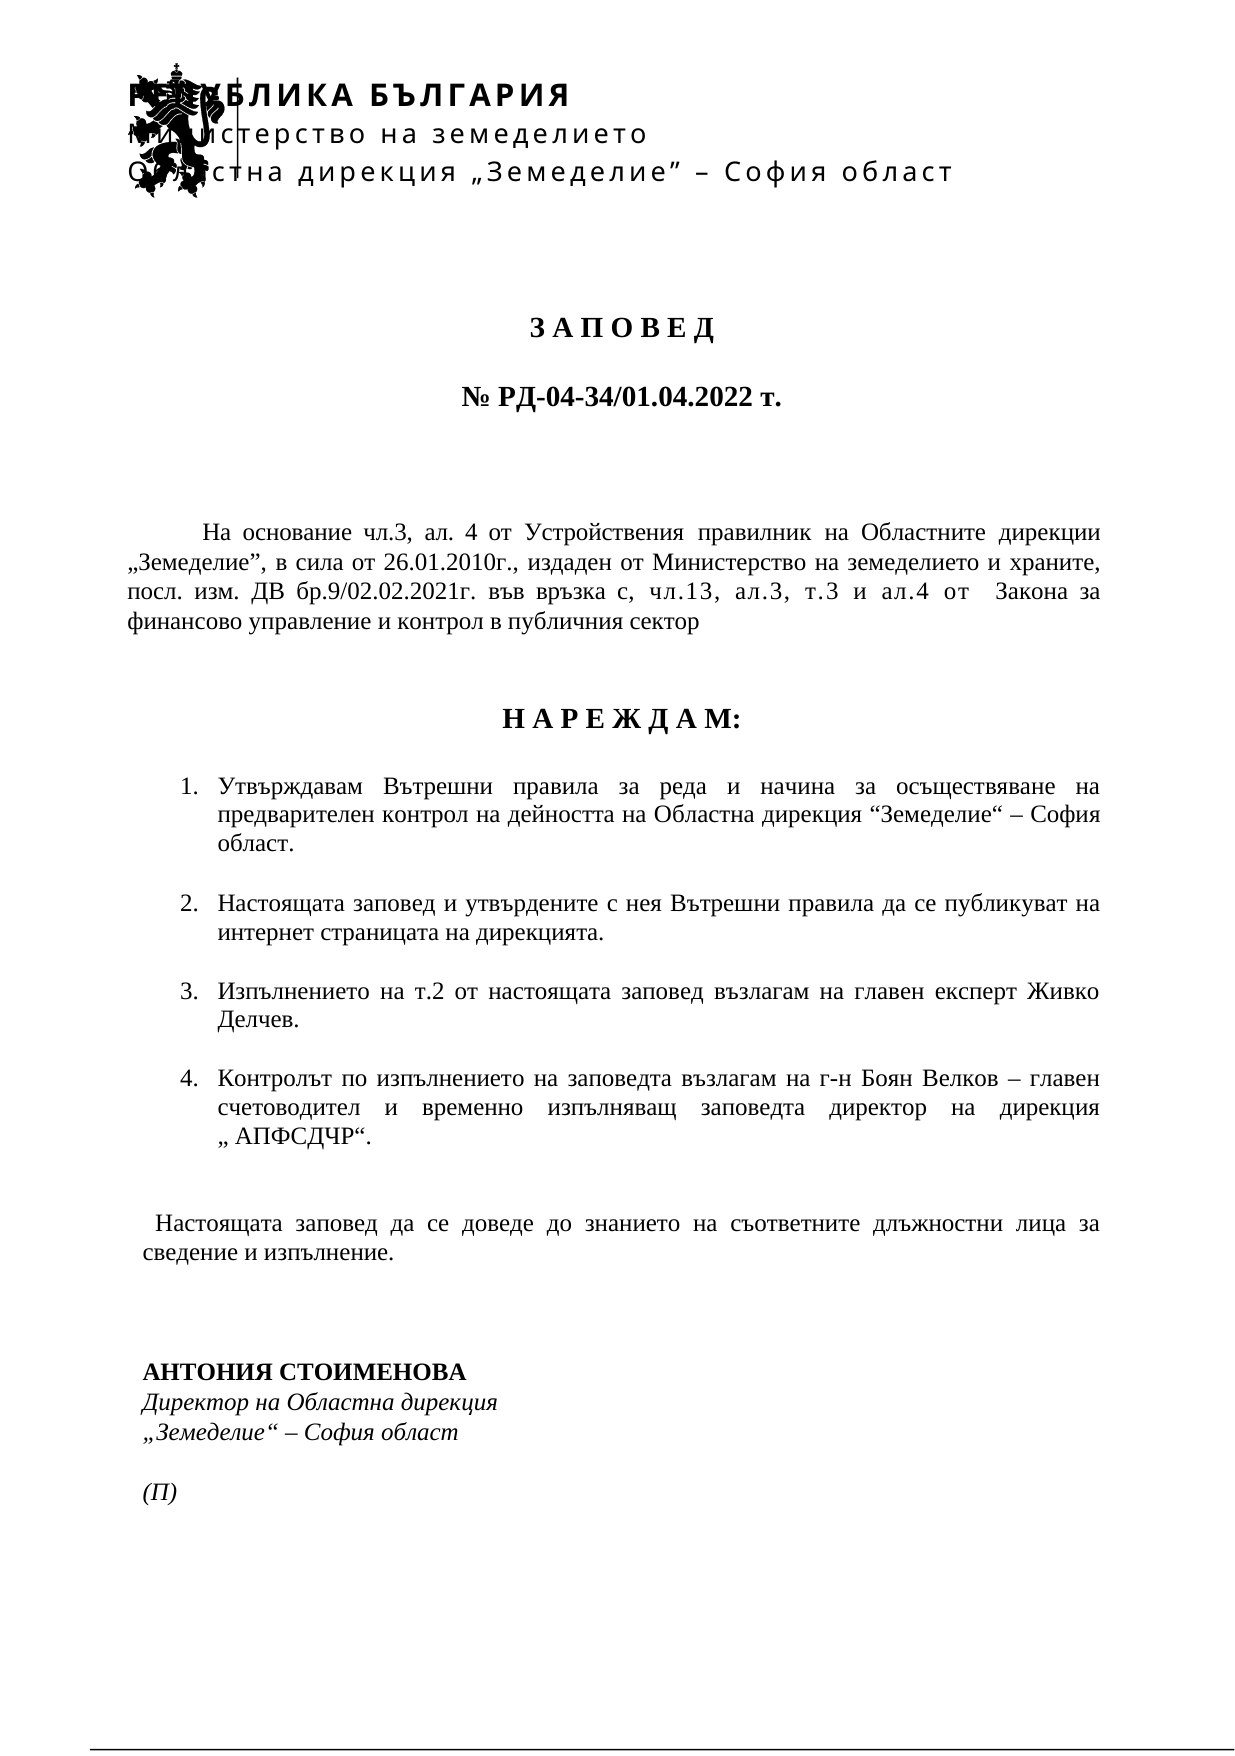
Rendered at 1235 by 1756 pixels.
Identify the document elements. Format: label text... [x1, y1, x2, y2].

text Н А Р Е Ж Д А М: [142, 701, 1101, 735]
text АНТОНИЯ СТОИМЕНОВА [142, 1357, 1101, 1386]
list Изпълнението на т.2 от настоящата заповед възлагам на главен експерт Живко Делчев. [180, 976, 1101, 1033]
text Директор на Областна дирекция [142, 1387, 1101, 1416]
text З А П О В Е Д [142, 310, 1101, 343]
list Утвърждавам Вътрешни правила за реда и начина за осъществяване на предварителен контрол на дейността на Областна дирекция “Земеделие“ – София област. [180, 771, 1101, 857]
text На основание чл.3, ал. 4 от Устройствения правилник на Областните дирекции „Земеделие”, в сила от 26.01.2010г., издаден от Министерство на земеделието и храните, посл. изм. ДВ бp.9/02.02.2021г. във връзка с, чл.13, ал.3, т.3 и ал.4 от Закона за финансово управление и контрол в публичния сектор [127, 517, 1101, 635]
list Настоящата заповед и утвърдените с нея Вътрешни правила да се публикуват на интернет страницата на дирекцията. [180, 888, 1101, 946]
text „Земеделие“ – София област [142, 1417, 1101, 1446]
list Контролът по изпълнението на заповедта възлагам на г-н Боян Велков – главен счетоводител и временно изпълняващ заповедта директор на дирекция „ АПФСДЧР“. [180, 1063, 1101, 1149]
text (П) [142, 1477, 1101, 1506]
text № РД-04-34/01.04.2022 т. [142, 379, 1101, 413]
text Настоящата заповед да се доведе до знанието на съответните длъжностни лица за сведение и изпълнение. [142, 1208, 1101, 1266]
